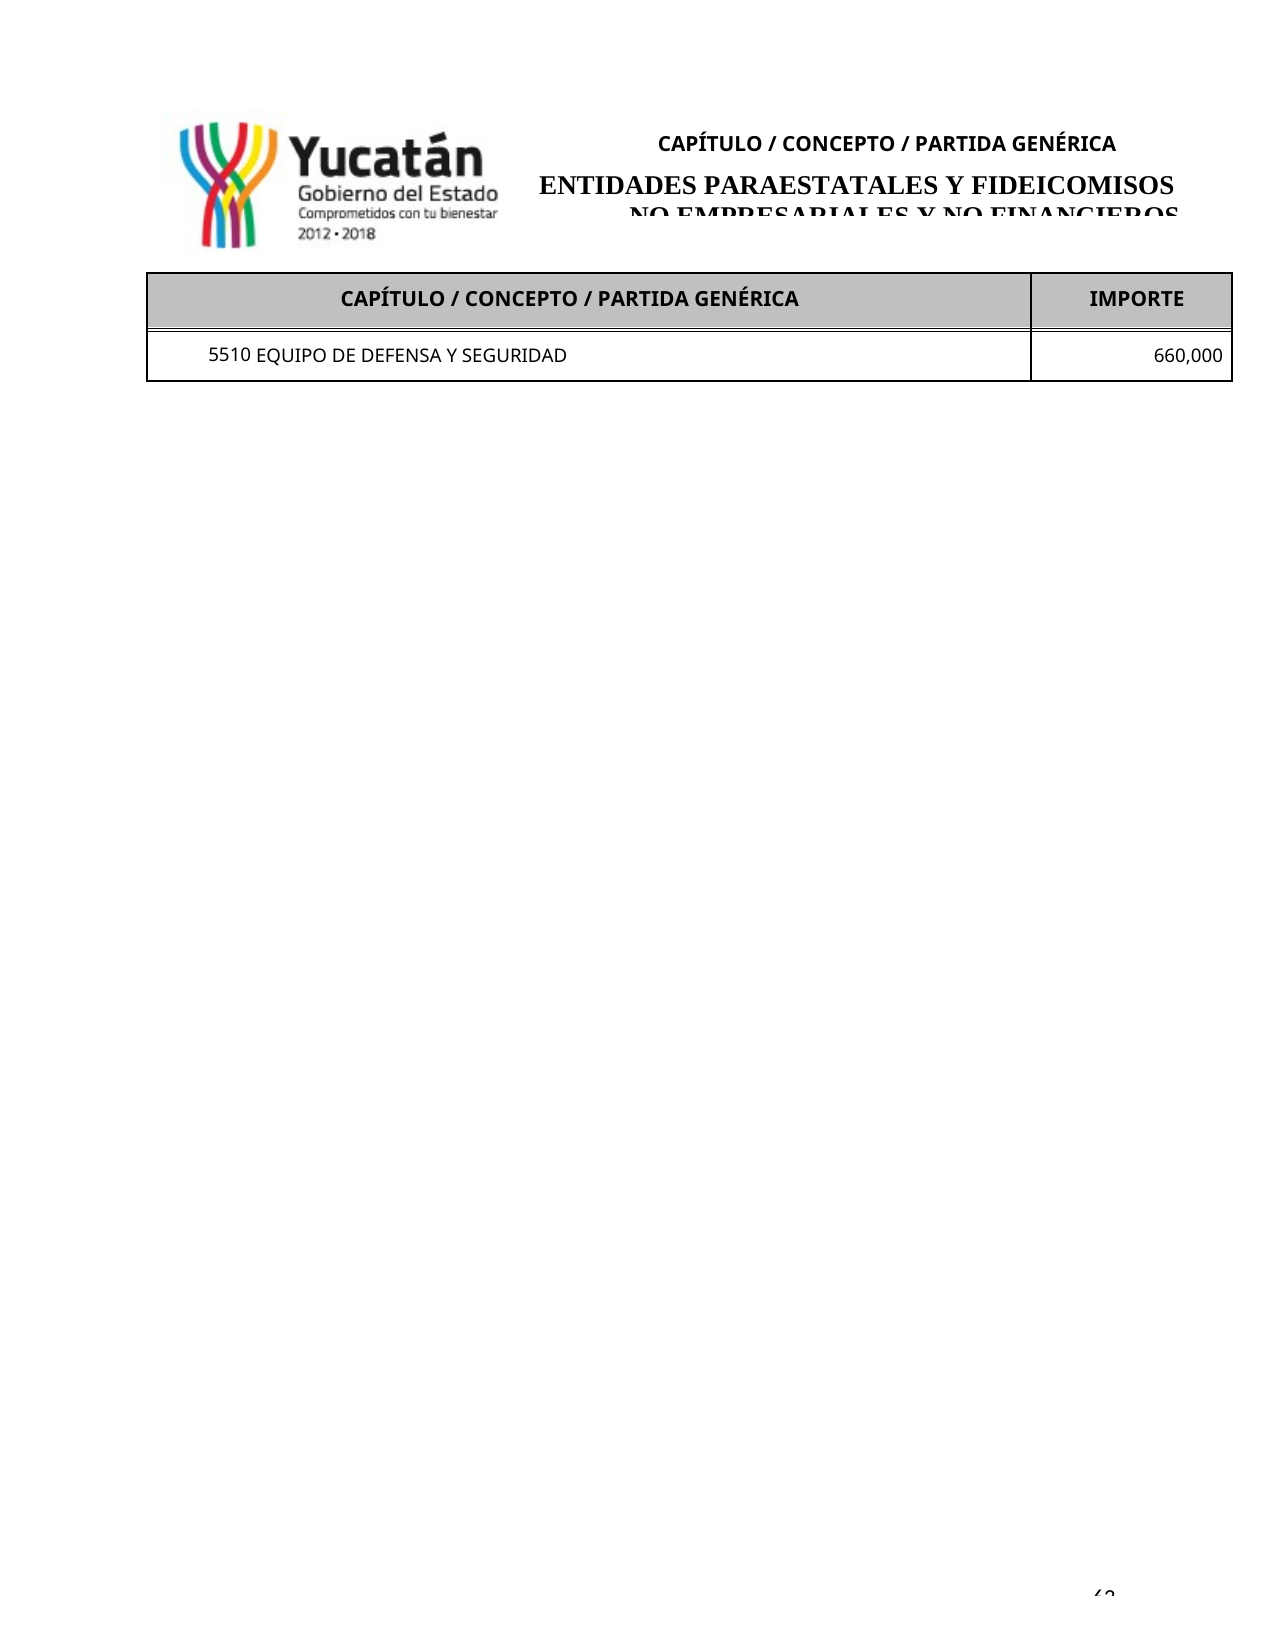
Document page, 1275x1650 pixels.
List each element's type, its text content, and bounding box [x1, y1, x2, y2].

table_header CAPÍTULO / CONCEPTO / PARTIDA GENÉRICA [148, 274, 1030, 327]
picture [160, 110, 520, 253]
table_cell 5510 EQUIPO DE DEFENSA Y SEGURIDAD [148, 332, 1030, 380]
table_cell 660,000 [1032, 332, 1231, 380]
table_header IMPORTE [1032, 274, 1231, 327]
